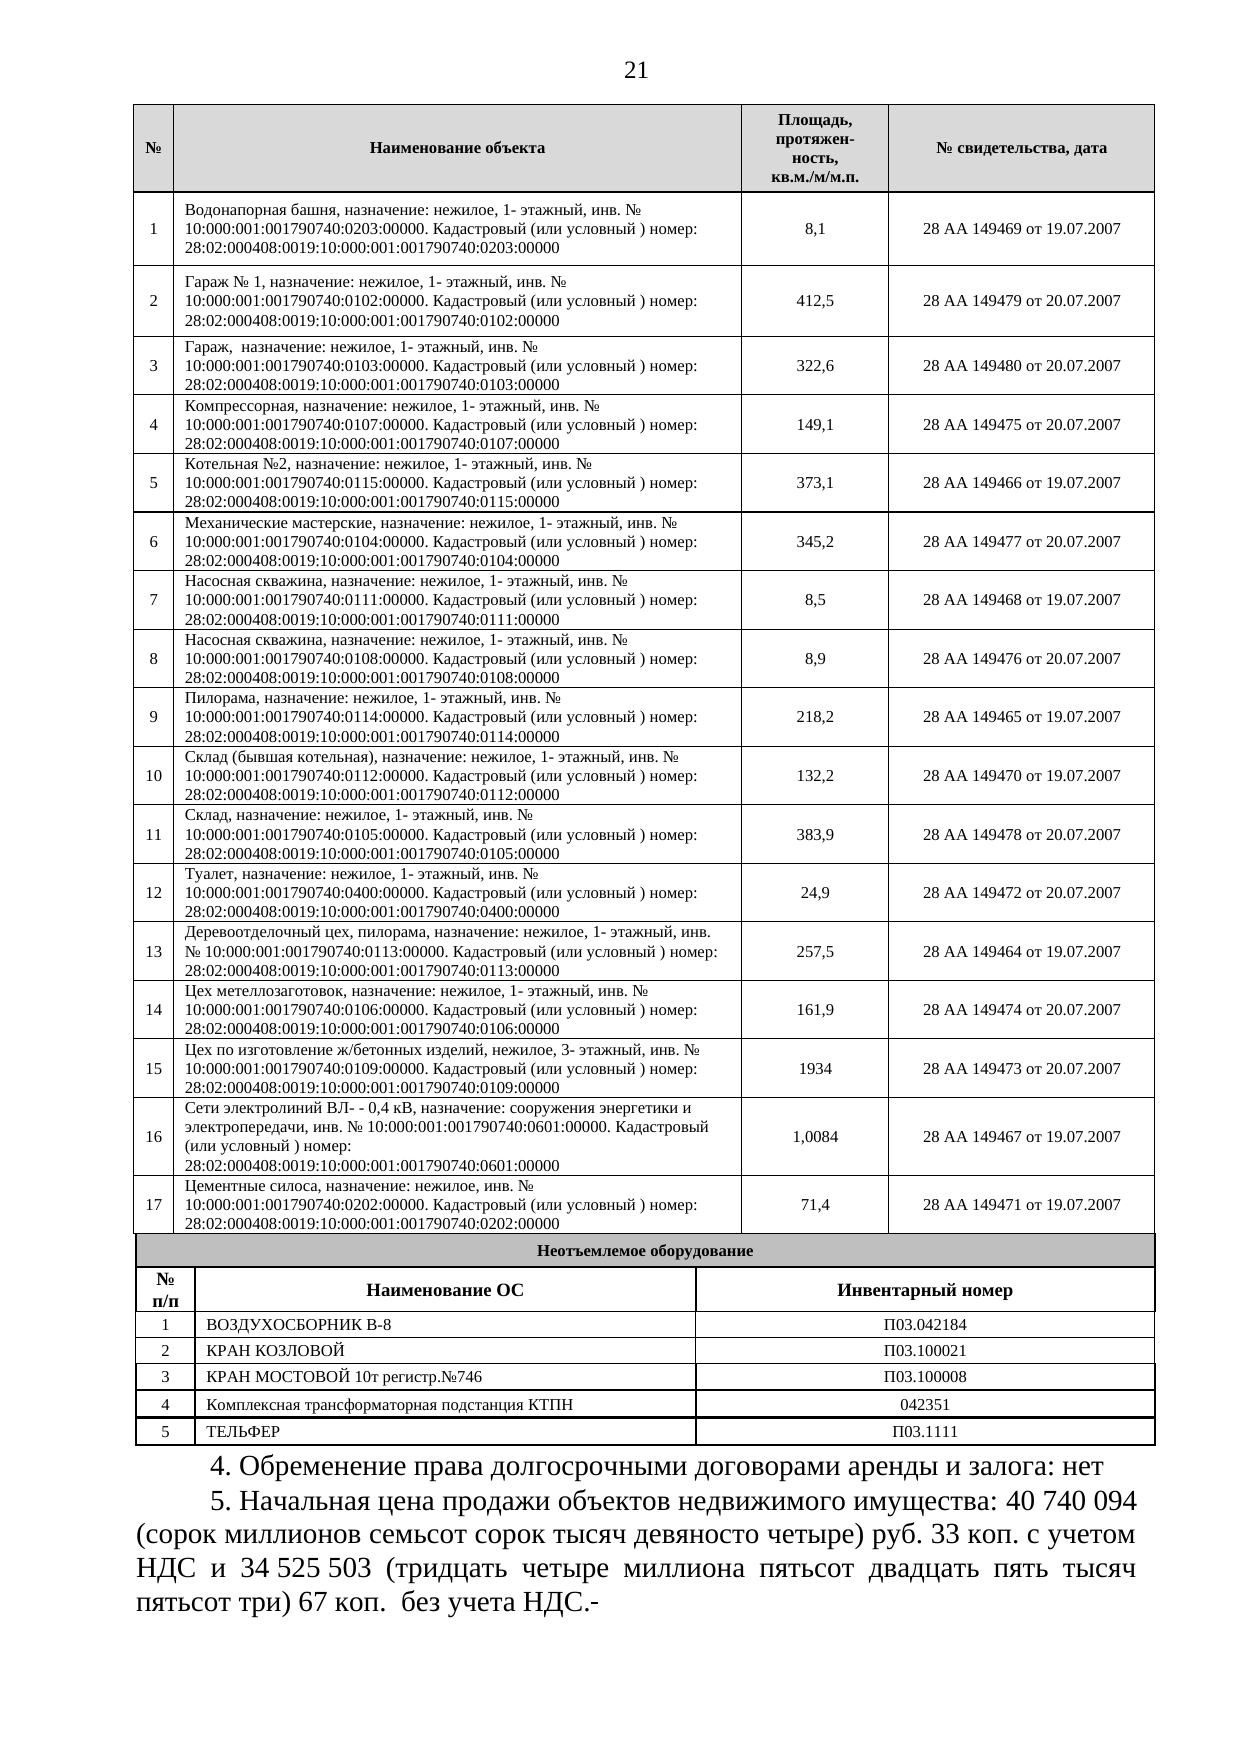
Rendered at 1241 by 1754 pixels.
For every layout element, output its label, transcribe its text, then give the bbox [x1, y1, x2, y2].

table_cell Склад, назначение: нежилое, 1- этажный, инв. № 10:000:001:001790740:0105:00000. Кадастровый (или условный ) номер: 28:02:000408:0019:10:000:001:001790740:0105:00000 [174, 805, 741, 863]
table_cell 2 [134, 266, 173, 336]
text 5. Начальная цена продажи объектов недвижимого имущества: 40 740 094 (сорок миллионов семьсот сорок тысяч девяносто четыре) руб. 33 коп. с учетом НДС и 34 525 503 (тридцать четыре миллиона пятьсот двадцать пять тысяч пятьсот три) 67 коп. без учета НДС. [136, 1483, 1137, 1617]
table_cell Пилорама, назначение: нежилое, 1- этажный, инв. № 10:000:001:001790740:0114:00000. Кадастровый (или условный ) номер: 28:02:000408:0019:10:000:001:001790740:0114:00000 [174, 688, 741, 746]
table_cell Цементные силоса, назначение: нежилое, инв. № 10:000:001:001790740:0202:00000. Кадастровый (или условный ) номер: 28:02:000408:0019:10:000:001:001790740:0202:00000 [174, 1176, 741, 1233]
table_cell 218,2 [742, 688, 888, 746]
table_cell 412,5 [742, 266, 888, 336]
table_cell 1,0084 [742, 1098, 888, 1174]
table_header Площадь, протяжен-ность, кв.м./м/м.п. [742, 105, 888, 191]
table_cell 161,9 [742, 981, 888, 1038]
table_cell 13 [134, 922, 173, 980]
table_cell 6 [134, 513, 173, 570]
table_cell Компрессорная, назначение: нежилое, 1- этажный, инв. № 10:000:001:001790740:0107:00000. Кадастровый (или условный ) номер: 28:02:000408:0019:10:000:001:001790740:0107:00000 [174, 395, 741, 453]
table_cell 14 [134, 981, 173, 1038]
table_cell 28 АА 149479 от 20.07.2007 [889, 266, 1154, 336]
table_cell 28 АА 149472 от 20.07.2007 [889, 864, 1154, 921]
table_cell 383,9 [742, 805, 888, 863]
table_cell 149,1 [742, 395, 888, 453]
table_cell 8,9 [742, 630, 888, 687]
table_cell П03.042184 [696, 1312, 1154, 1337]
table_cell 3 [137, 1364, 194, 1389]
table_cell 15 [134, 1039, 173, 1097]
table_cell 042351 [697, 1391, 1154, 1416]
table_cell 2 [136, 1338, 194, 1363]
table_cell 7 [134, 571, 173, 628]
table_cell КРАН МОСТОВОЙ 10т регистр.№746 [196, 1364, 695, 1389]
table_cell 28 АА 149474 от 20.07.2007 [889, 981, 1154, 1038]
table_cell 322,6 [742, 337, 888, 394]
table_cell № п/п [137, 1268, 194, 1311]
table_cell 28 АА 149469 от 19.07.2007 [889, 193, 1154, 264]
table_header № [134, 105, 173, 191]
table_cell Неотъемлемое оборудование [137, 1234, 1154, 1266]
table_cell 10 [134, 747, 173, 804]
table_cell 28 АА 149477 от 20.07.2007 [889, 513, 1154, 570]
table_cell 28 АА 149464 от 19.07.2007 [889, 922, 1154, 980]
table_cell 257,5 [742, 922, 888, 980]
table_cell 9 [134, 688, 173, 746]
table_cell Цех по изготовление ж/бетонных изделий, нежилое, 3- этажный, инв. № 10:000:001:001790740:0109:00000. Кадастровый (или условный ) номер: 28:02:000408:0019:10:000:001:001790740:0109:00000 [174, 1039, 741, 1097]
table_cell 8,5 [742, 571, 888, 628]
table_cell Гараж, назначение: нежилое, 1- этажный, инв. № 10:000:001:001790740:0103:00000. Кадастровый (или условный ) номер: 28:02:000408:0019:10:000:001:001790740:0103:00000 [174, 337, 741, 394]
table_cell 17 [134, 1176, 173, 1233]
table_cell 345,2 [742, 513, 888, 570]
table_cell 12 [134, 864, 173, 921]
table_cell П03.100021 [696, 1338, 1154, 1363]
table_cell Инвентарный номер [697, 1268, 1154, 1311]
table_cell П03.100008 [697, 1364, 1154, 1389]
table_cell 373,1 [742, 454, 888, 511]
table_cell Комплексная трансформаторная подстанция КТПН [196, 1391, 695, 1416]
table_cell 28 АА 149468 от 19.07.2007 [889, 571, 1154, 628]
table_cell 28 АА 149467 от 19.07.2007 [889, 1098, 1154, 1174]
table_cell 11 [134, 805, 173, 863]
table_cell 8 [134, 630, 173, 687]
table_cell 1 [136, 1312, 194, 1337]
table_cell Водонапорная башня, назначение: нежилое, 1- этажный, инв. № 10:000:001:001790740:0203:00000. Кадастровый (или условный ) номер: 28:02:000408:0019:10:000:001:001790740:0203:00000 [174, 193, 741, 264]
table_cell Наименование ОС [196, 1268, 695, 1311]
table_cell 132,2 [742, 747, 888, 804]
table_cell 3 [134, 337, 173, 394]
table_cell 28 АА 149466 от 19.07.2007 [889, 454, 1154, 511]
table_cell Туалет, назначение: нежилое, 1- этажный, инв. № 10:000:001:001790740:0400:00000. Кадастровый (или условный ) номер: 28:02:000408:0019:10:000:001:001790740:0400:00000 [174, 864, 741, 921]
table_cell Сети электролиний ВЛ- - 0,4 кВ, назначение: сооружения энергетики и электропередачи, инв. № 10:000:001:001790740:0601:00000. Кадастровый (или условный ) номер: 28:02:000408:0019:10:000:001:001790740:0601:00000 [174, 1098, 741, 1174]
table_cell Механические мастерские, назначение: нежилое, 1- этажный, инв. № 10:000:001:001790740:0104:00000. Кадастровый (или условный ) номер: 28:02:000408:0019:10:000:001:001790740:0104:00000 [174, 513, 741, 570]
table_cell 28 АА 149473 от 20.07.2007 [889, 1039, 1154, 1097]
table_cell 1934 [742, 1039, 888, 1097]
table_cell Гараж № 1, назначение: нежилое, 1- этажный, инв. № 10:000:001:001790740:0102:00000. Кадастровый (или условный ) номер: 28:02:000408:0019:10:000:001:001790740:0102:00000 [174, 266, 741, 336]
table_cell 5 [134, 454, 173, 511]
table_cell 71,4 [742, 1176, 888, 1233]
table_cell 28 АА 149480 от 20.07.2007 [889, 337, 1154, 394]
table_cell 4 [137, 1391, 194, 1416]
table_cell Насосная скважина, назначение: нежилое, 1- этажный, инв. № 10:000:001:001790740:0108:00000. Кадастровый (или условный ) номер: 28:02:000408:0019:10:000:001:001790740:0108:00000 [174, 630, 741, 687]
table_cell 28 АА 149476 от 20.07.2007 [889, 630, 1154, 687]
table_cell КРАН КОЗЛОВОЙ [196, 1338, 695, 1363]
table_cell Насосная скважина, назначение: нежилое, 1- этажный, инв. № 10:000:001:001790740:0111:00000. Кадастровый (или условный ) номер: 28:02:000408:0019:10:000:001:001790740:0111:00000 [174, 571, 741, 628]
table_cell ТЕЛЬФЕР [196, 1419, 695, 1443]
table_cell Цех метеллозаготовок, назначение: нежилое, 1- этажный, инв. № 10:000:001:001790740:0106:00000. Кадастровый (или условный ) номер: 28:02:000408:0019:10:000:001:001790740:0106:00000 [174, 981, 741, 1038]
table_cell Деревоотделочный цех, пилорама, назначение: нежилое, 1- этажный, инв. № 10:000:001:001790740:0113:00000. Кадастровый (или условный ) номер: 28:02:000408:0019:10:000:001:001790740:0113:00000 [174, 922, 741, 980]
table_cell 28 АА 149478 от 20.07.2007 [889, 805, 1154, 863]
text 4. Обременение права долгосрочными договорами аренды и залога: нет [136, 1446, 1137, 1483]
table_header № свидетельства, дата [889, 105, 1154, 191]
table_cell 1 [134, 193, 173, 264]
table_cell 28 АА 149470 от 19.07.2007 [889, 747, 1154, 804]
table_cell 4 [134, 395, 173, 453]
table_cell ВОЗДУХОСБОРНИК В-8 [196, 1312, 695, 1337]
table_cell 24,9 [742, 864, 888, 921]
table_cell 5 [137, 1419, 194, 1443]
table_cell 16 [134, 1098, 173, 1174]
table_cell 28 АА 149475 от 20.07.2007 [889, 395, 1154, 453]
table_cell Котельная №2, назначение: нежилое, 1- этажный, инв. № 10:000:001:001790740:0115:00000. Кадастровый (или условный ) номер: 28:02:000408:0019:10:000:001:001790740:0115:00000 [174, 454, 741, 511]
table_cell 28 АА 149471 от 19.07.2007 [889, 1176, 1154, 1233]
table_cell 8,1 [742, 193, 888, 264]
table_cell Склад (бывшая котельная), назначение: нежилое, 1- этажный, инв. № 10:000:001:001790740:0112:00000. Кадастровый (или условный ) номер: 28:02:000408:0019:10:000:001:001790740:0112:00000 [174, 747, 741, 804]
table_header Наименование объекта [174, 105, 741, 191]
table_cell 28 АА 149465 от 19.07.2007 [889, 688, 1154, 746]
table_cell П03.1111 [697, 1419, 1154, 1443]
